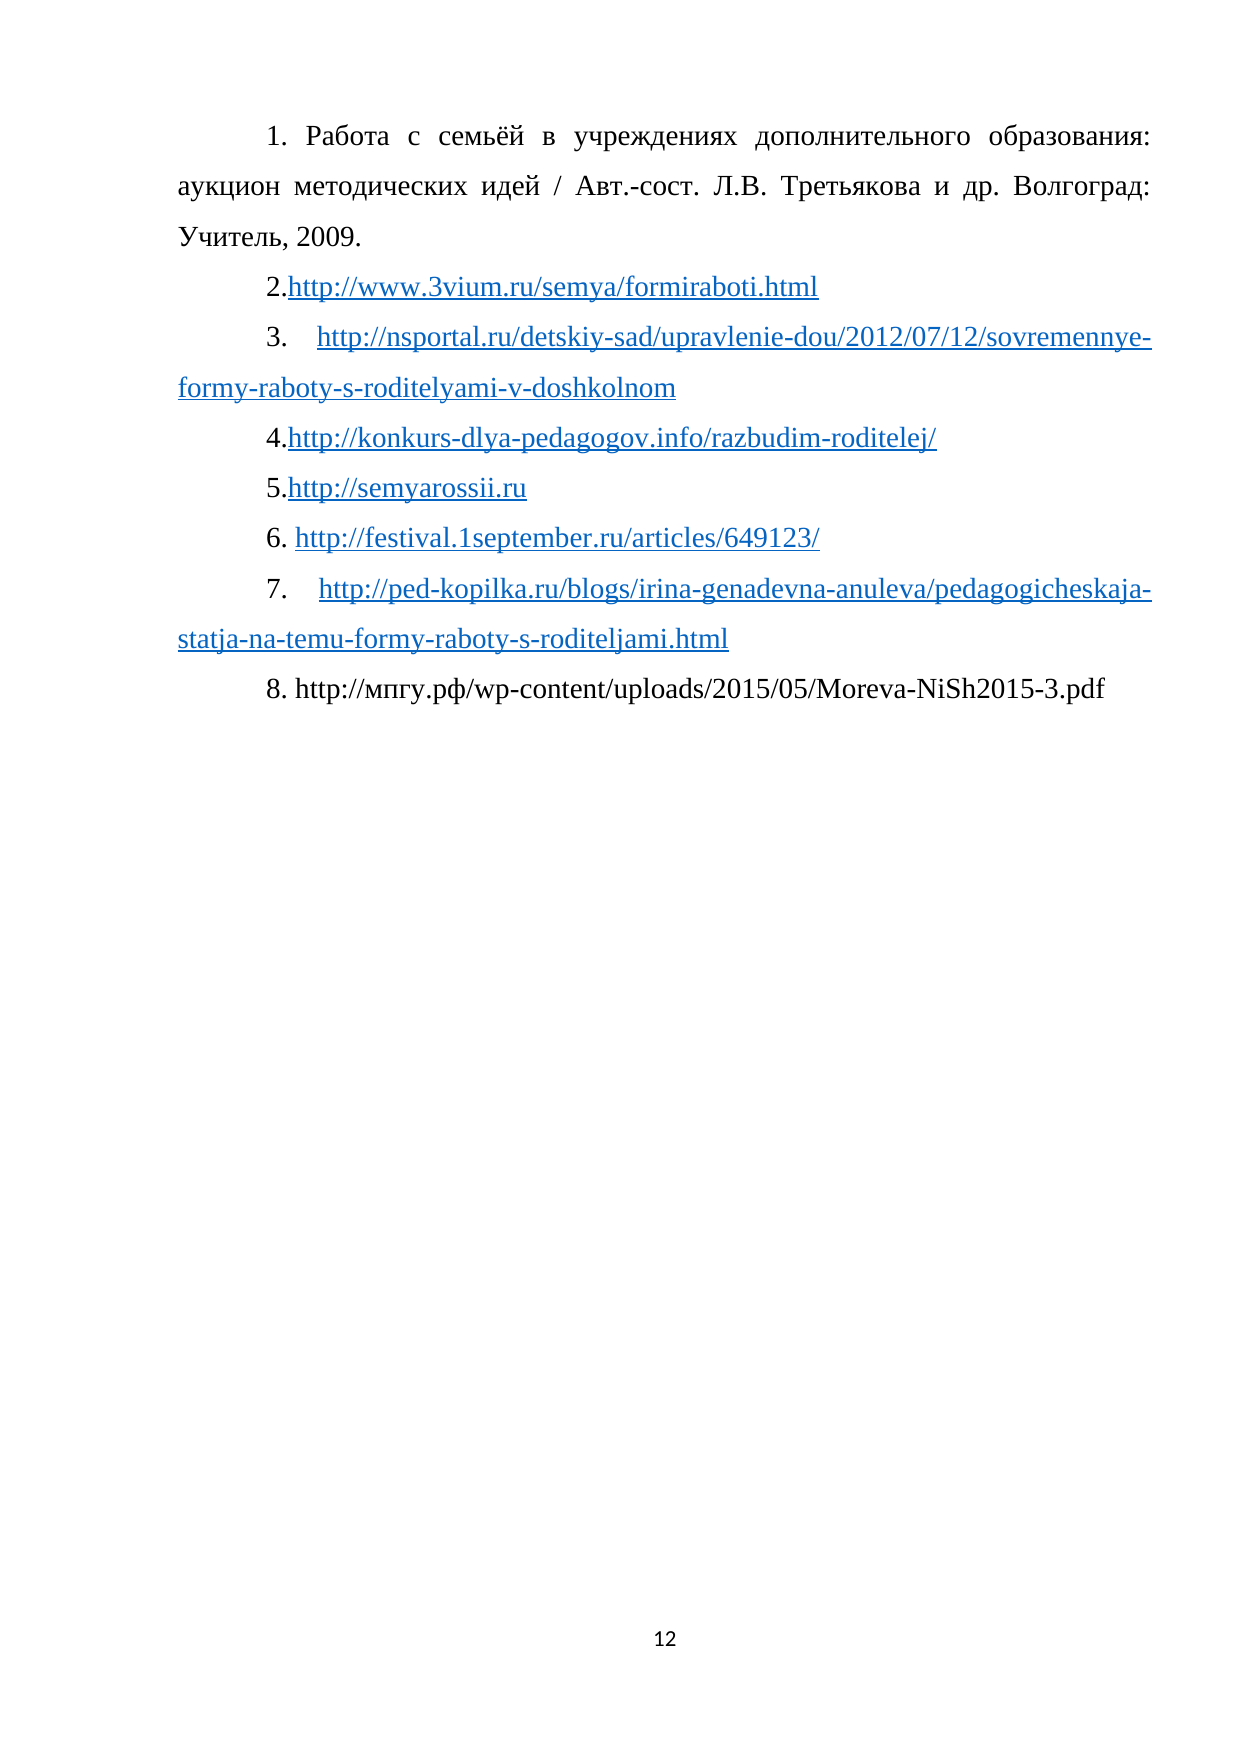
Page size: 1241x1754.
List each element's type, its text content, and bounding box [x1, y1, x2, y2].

text 8. http://мпгу.рф/wp-content/uploads/2015/05/Moreva-NiSh2015-3.pdf [177, 672, 1152, 705]
text 4.http://konkurs-dlya-pedagogov.info/razbudim-roditelej/ [177, 420, 1152, 453]
text 1. Работа с семьёй в учреждениях дополнительного образования: аукцион методических идей / Авт.-сост. Л.В. Третьякова и др. Волгоград: Учитель, 2009. [177, 118, 1152, 252]
text 2.http://www.3vium.ru/semya/formiraboti.html [177, 269, 1152, 303]
text 6. http://festival.1september.ru/articles/649123/ [177, 521, 1152, 554]
text 3. http://nsportal.ru/detskiy-sad/upravlenie-dou/2012/07/12/sovremennye-formy-raboty-s-roditelyami-v-doshkolnom [177, 319, 1152, 403]
text 5.http://semyarossii.ru [177, 470, 1152, 504]
text 7. http://ped-kopilka.ru/blogs/irina-genadevna-anuleva/pedagogicheskaja-statja-na-temu-formy-raboty-s-roditeljami.html [177, 571, 1152, 655]
